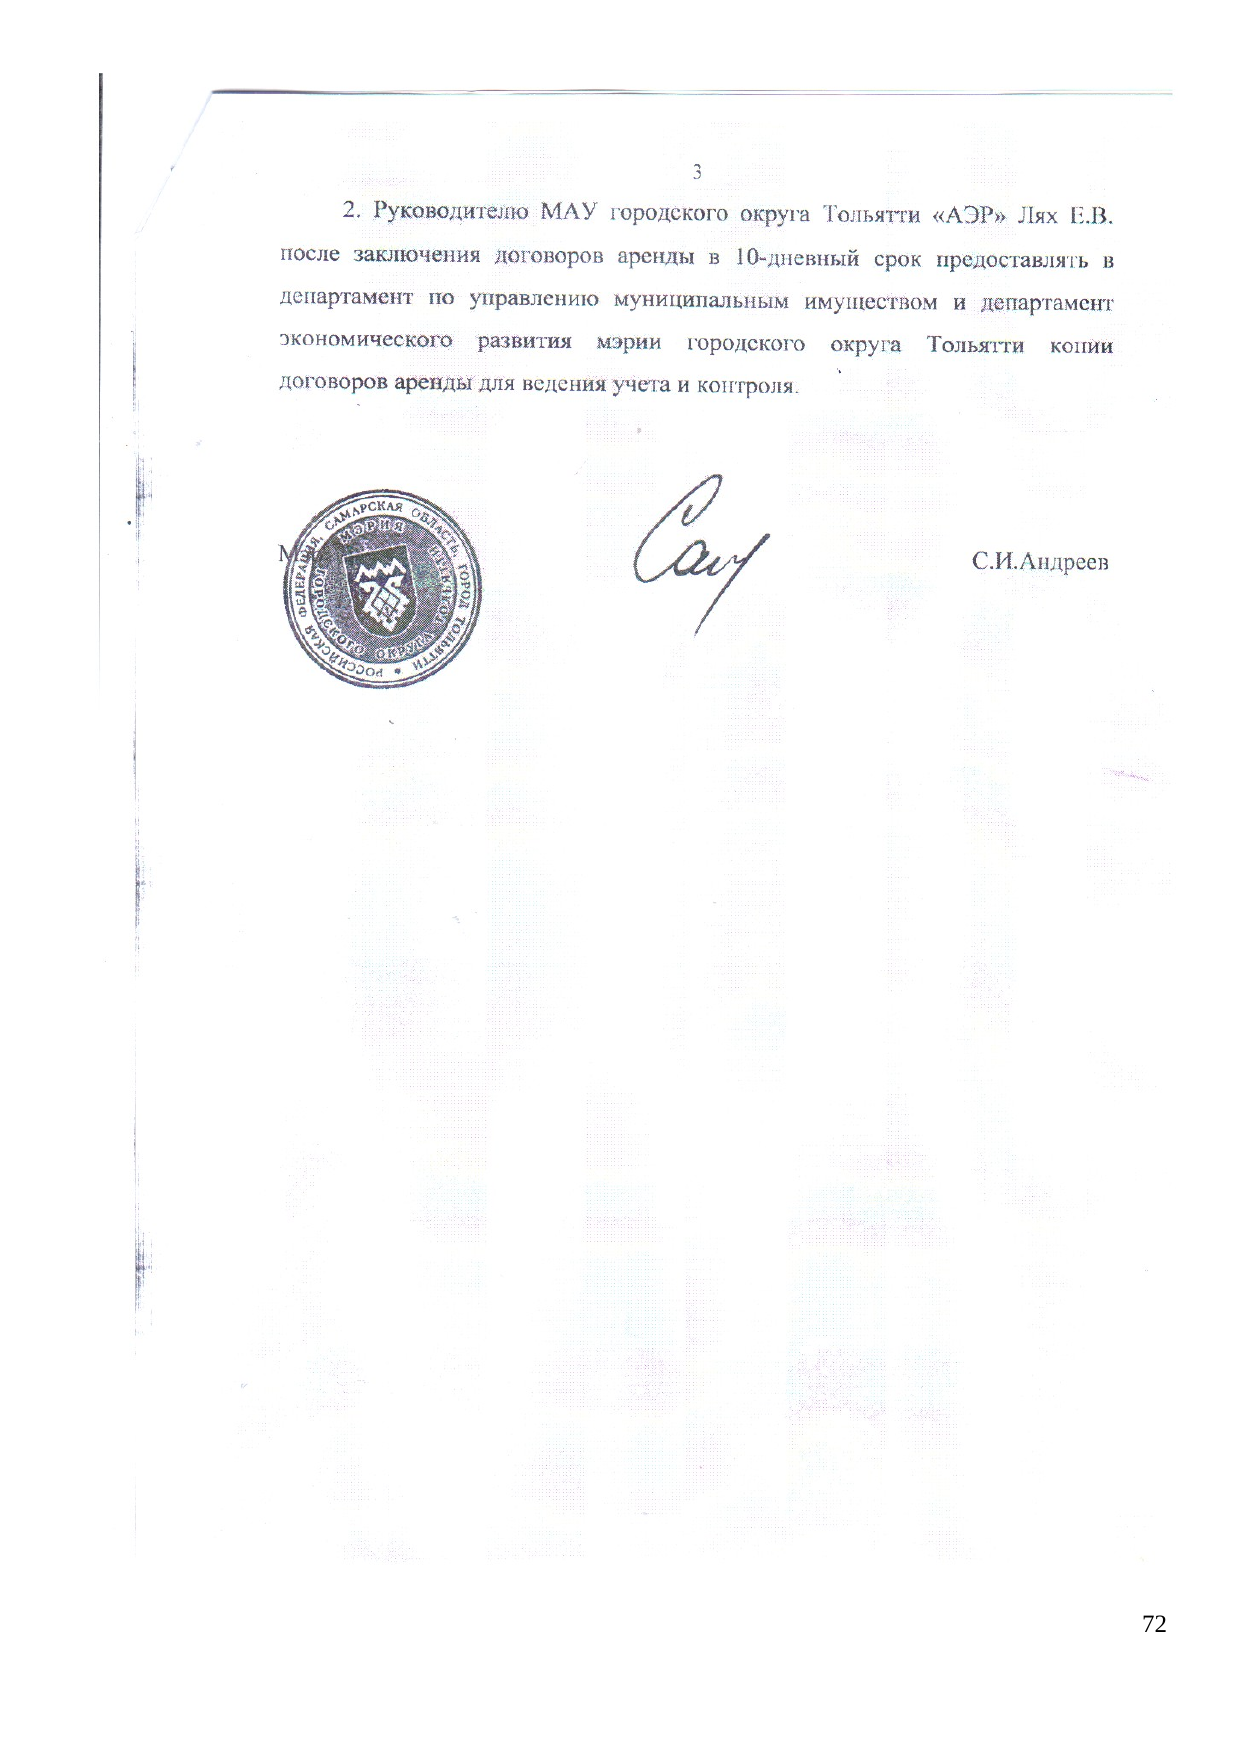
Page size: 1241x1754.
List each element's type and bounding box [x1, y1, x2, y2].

picture [88, 73, 1178, 1574]
